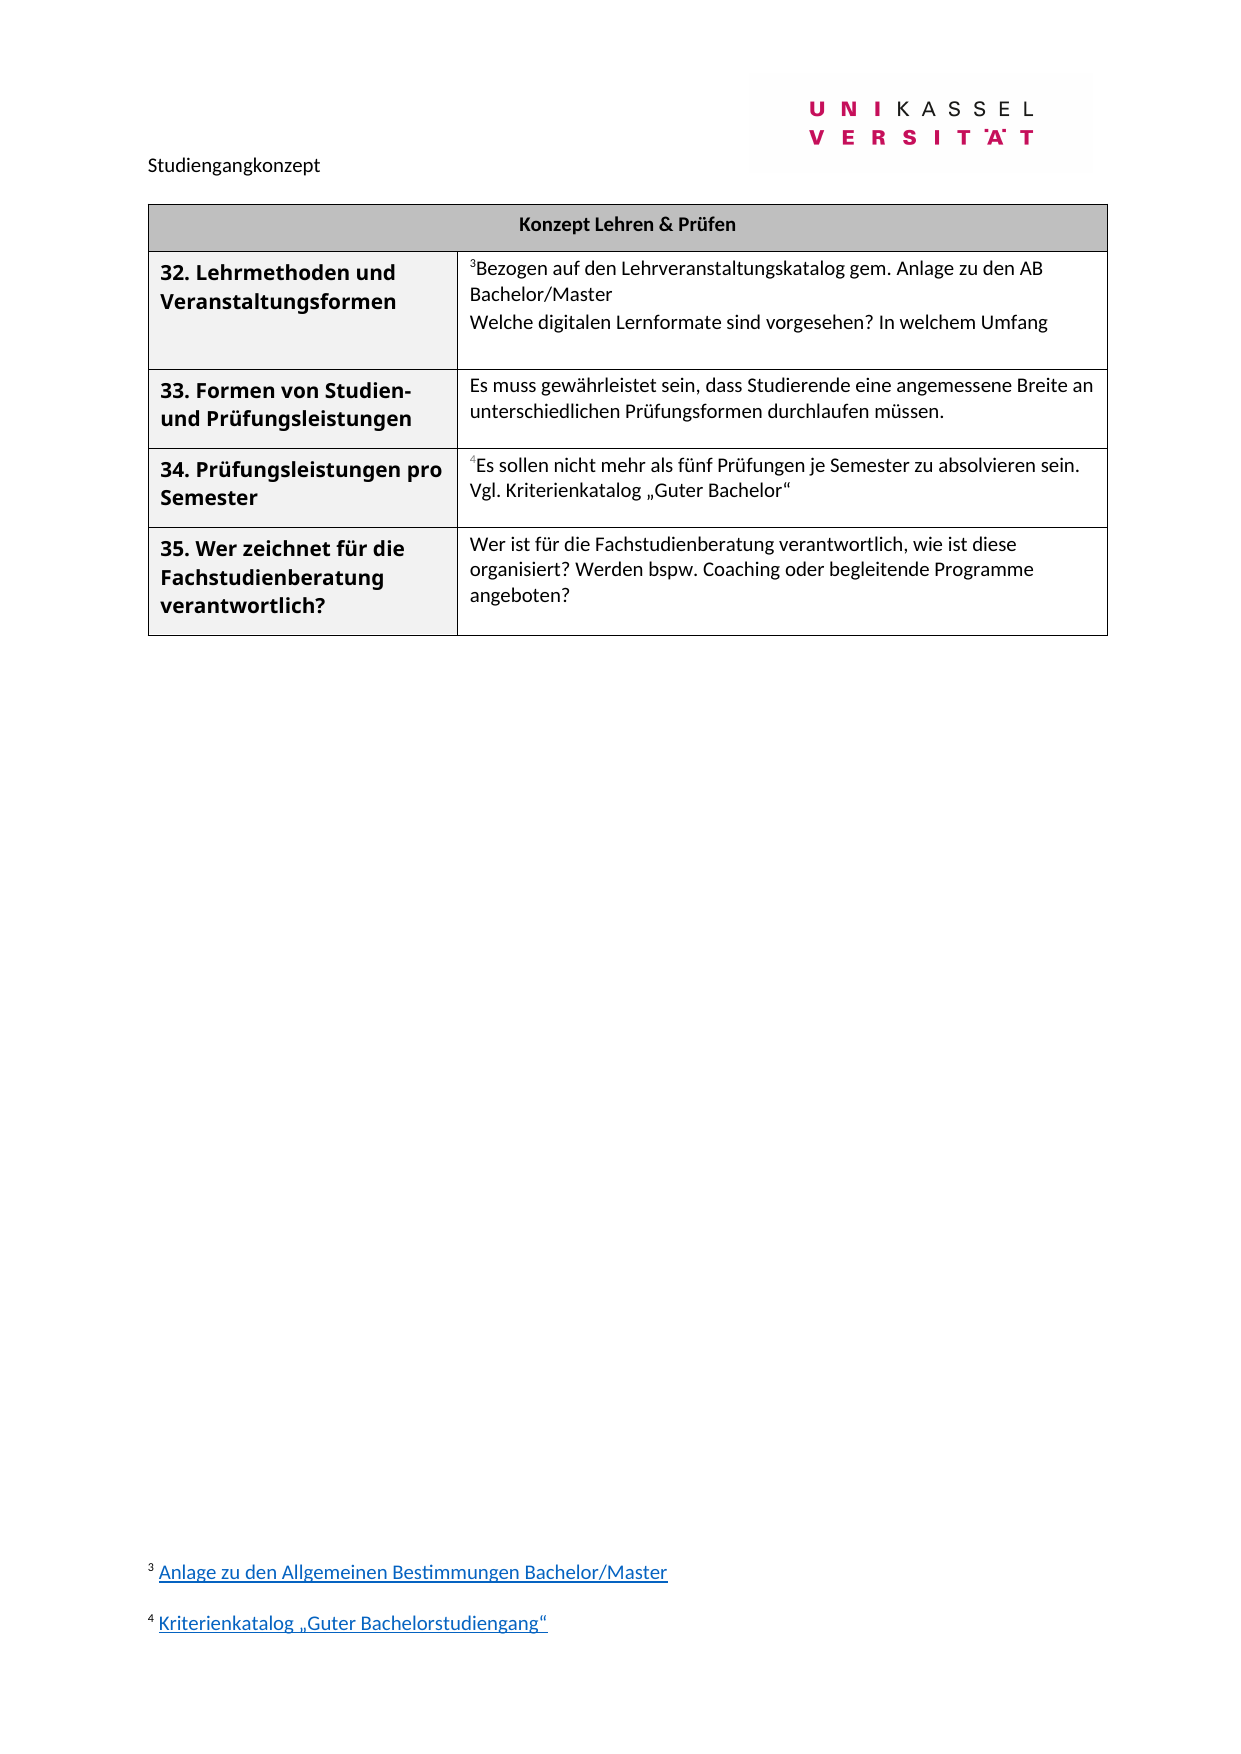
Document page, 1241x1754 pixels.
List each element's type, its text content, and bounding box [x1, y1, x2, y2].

table_header Konzept Lehren & Prüfen [149, 205, 1107, 251]
table_cell 33. Formen von Studien- und Prüfungsleistungen [149, 370, 457, 448]
table_cell 35. Wer zeichnet für die Fachstudienberatung verantwortlich? [149, 528, 457, 634]
table_cell [458, 449, 1107, 527]
picture [749, 73, 1093, 173]
table_cell 32. Lehrmethoden und Veranstaltungsformen [149, 252, 457, 369]
table_cell 34. Prüfungsleistungen pro Semester [149, 449, 457, 527]
